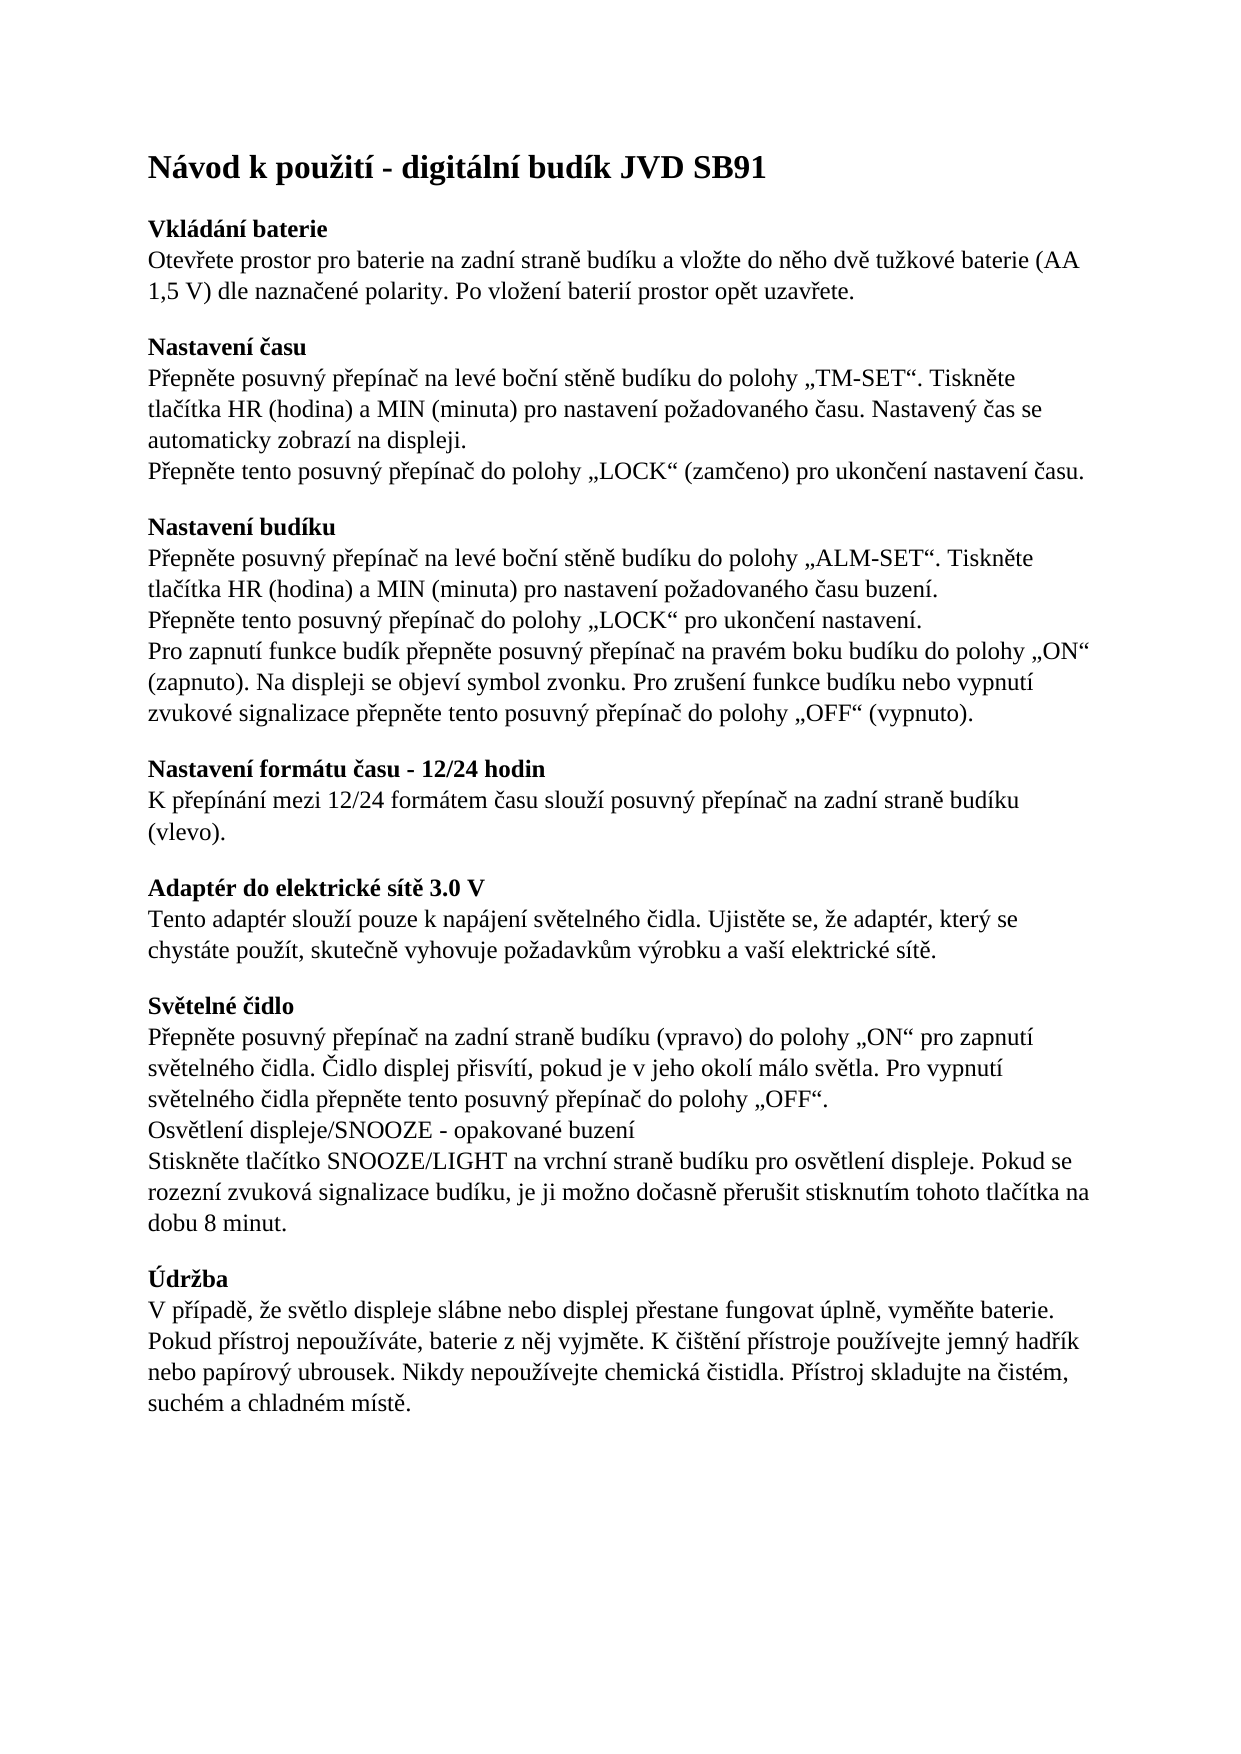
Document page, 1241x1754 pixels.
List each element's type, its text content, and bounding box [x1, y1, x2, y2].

text Návod k použití - digitální budík JVD SB91 [148, 148, 1093, 186]
text K přepínání mezi 12/24 formátem času slouží posuvný přepínač na zadní straně budíku (vlevo). [148, 786, 1093, 845]
text Vkládání baterie [148, 214, 1093, 243]
text Přepněte posuvný přepínač na levé boční stěně budíku do polohy „TM-SET“. Tiskněte tlačítka HR (hodina) a MIN (minuta) pro nastavení požadovaného času. Nastavený čas se automaticky zobrazí na displeji. [148, 363, 1093, 454]
text Osvětlení displeje/SNOOZE - opakované buzení [148, 1115, 1093, 1144]
text Nastavení budíku [148, 512, 1093, 541]
text Nastavení času [148, 332, 1093, 361]
text Údržba [148, 1264, 1093, 1293]
text Stiskněte tlačítko SNOOZE/LIGHT na vrchní straně budíku pro osvětlení displeje. Pokud se rozezní zvuková signalizace budíku, je ji možno dočasně přerušit stisknutím tohoto tlačítka na dobu 8 minut. [148, 1146, 1093, 1237]
text Adaptér do elektrické sítě 3.0 V [148, 873, 1093, 901]
text Přepněte posuvný přepínač na zadní straně budíku (vpravo) do polohy „ON“ pro zapnutí světelného čidla. Čidlo displej přisvítí, pokud je v jeho okolí málo světla. Pro vypnutí světelného čidla přepněte tento posuvný přepínač do polohy „OFF“. [148, 1022, 1093, 1113]
text Nastavení formátu času - 12/24 hodin [148, 754, 1093, 783]
text Pro zapnutí funkce budík přepněte posuvný přepínač na pravém boku budíku do polohy „ON“ (zapnuto). Na displeji se objeví symbol zvonku. Pro zrušení funkce budíku nebo vypnutí zvukové signalizace přepněte tento posuvný přepínač do polohy „OFF“ (vypnuto). [148, 636, 1093, 727]
text Tento adaptér slouží pouze k napájení světelného čidla. Ujistěte se, že adaptér, který se chystáte použít, skutečně vyhovuje požadavkům výrobku a vaší elektrické sítě. [148, 904, 1093, 963]
text Přepněte tento posuvný přepínač do polohy „LOCK“ (zamčeno) pro ukončení nastavení času. [148, 456, 1093, 485]
text Světelné čidlo [148, 991, 1093, 1019]
text V případě, že světlo displeje slábne nebo displej přestane fungovat úplně, vyměňte baterie. Pokud přístroj nepoužíváte, baterie z něj vyjměte. K čištění přístroje používejte jemný hadřík nebo papírový ubrousek. Nikdy nepoužívejte chemická čistidla. Přístroj skladujte na čistém, suchém a chladném místě. [148, 1295, 1093, 1417]
text Otevřete prostor pro baterie na zadní straně budíku a vložte do něho dvě tužkové baterie (AA 1,5 V) dle naznačené polarity. Po vložení baterií prostor opět uzavřete. [148, 245, 1093, 305]
text Přepněte tento posuvný přepínač do polohy „LOCK“ pro ukončení nastavení. [148, 605, 1093, 634]
text Přepněte posuvný přepínač na levé boční stěně budíku do polohy „ALM-SET“. Tiskněte tlačítka HR (hodina) a MIN (minuta) pro nastavení požadovaného času buzení. [148, 543, 1093, 603]
